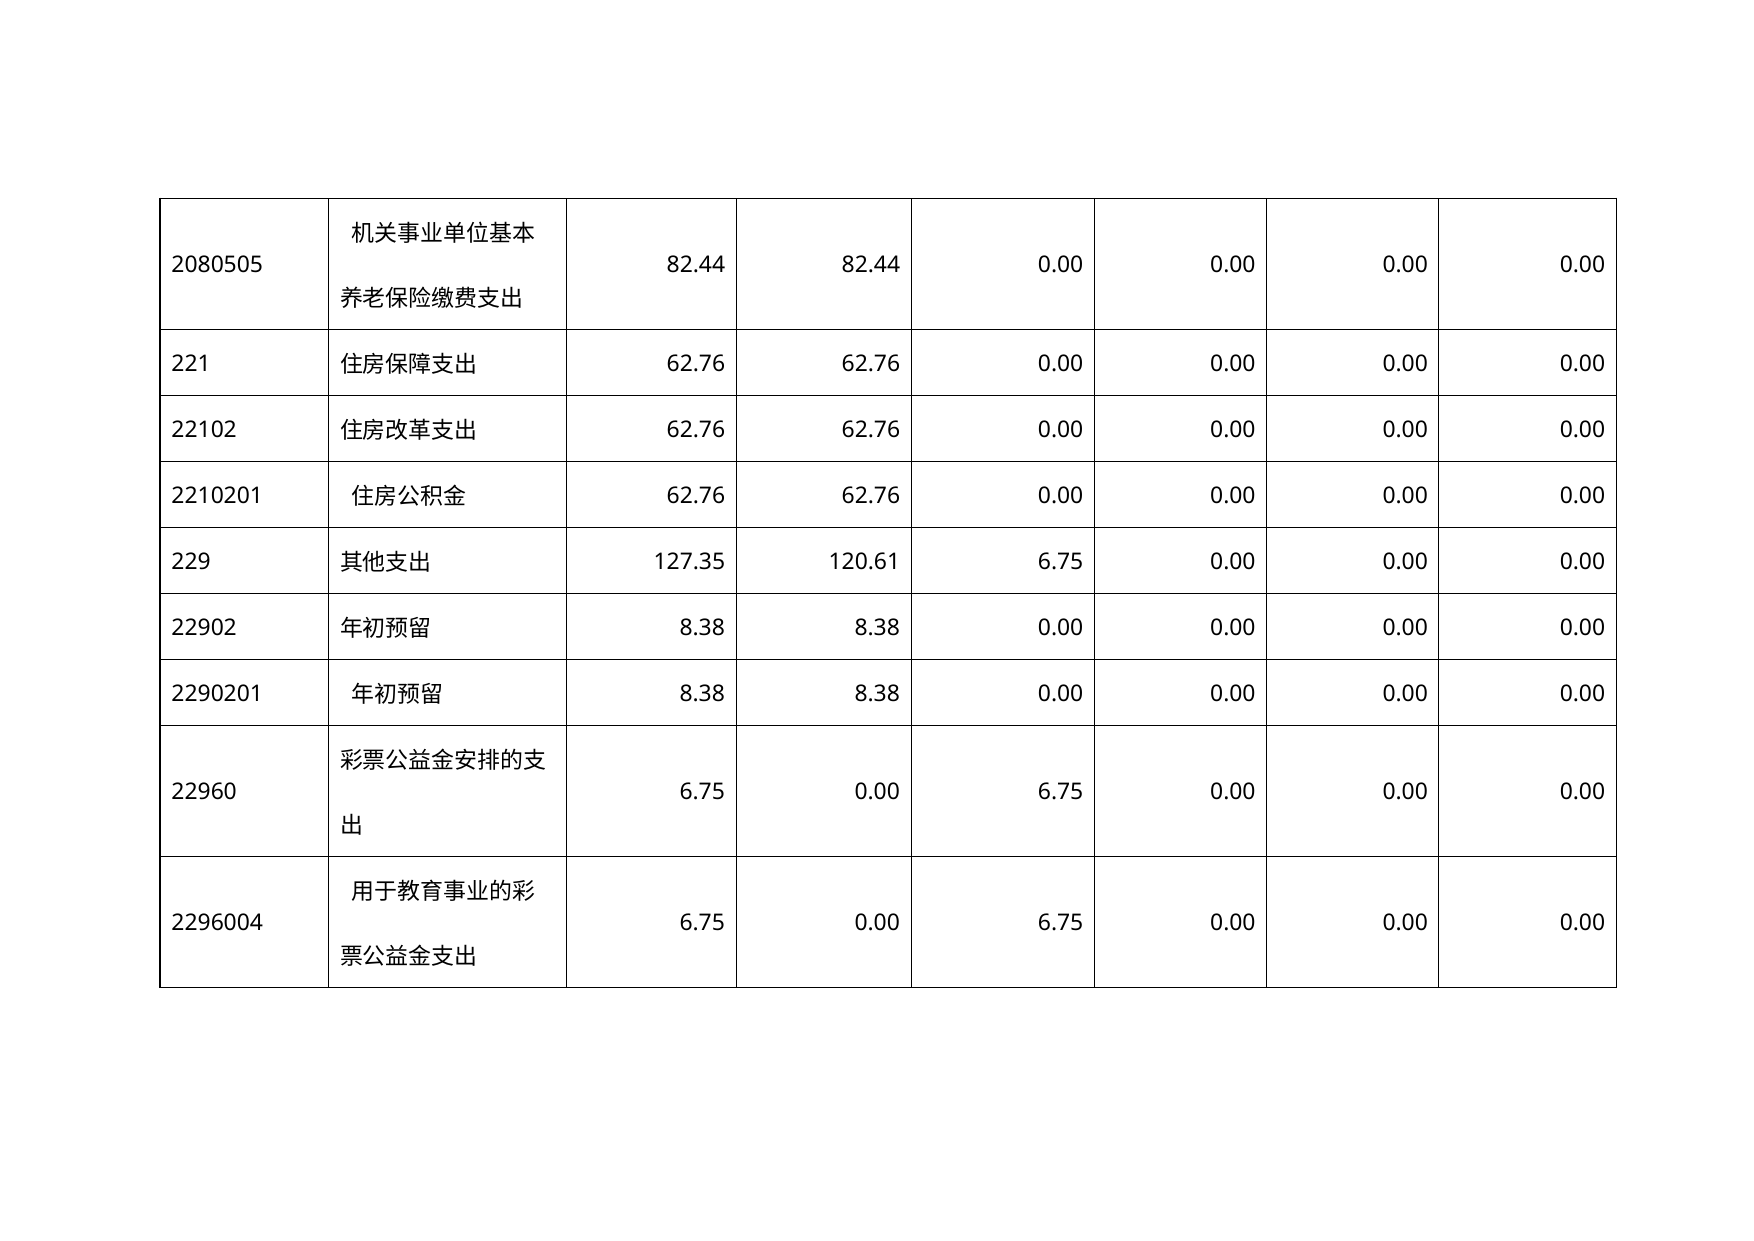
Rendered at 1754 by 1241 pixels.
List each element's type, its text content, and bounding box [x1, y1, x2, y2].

table_cell 0.00 [912, 199, 1094, 329]
table_cell 0.00 [1439, 462, 1616, 527]
table_cell 0.00 [1267, 462, 1438, 527]
table_cell 其他支出 [329, 528, 566, 593]
table_cell 6.75 [912, 857, 1094, 987]
table_cell 0.00 [1095, 528, 1266, 593]
table_cell 0.00 [1267, 528, 1438, 593]
table_cell 年初预留 [329, 594, 566, 659]
table_cell 0.00 [1267, 330, 1438, 395]
table_cell 0.00 [1439, 528, 1616, 593]
table_cell 0.00 [1095, 594, 1266, 659]
table_cell 0.00 [1439, 594, 1616, 659]
table_cell 0.00 [1439, 330, 1616, 395]
table_cell 22960 [161, 726, 328, 856]
table_cell 0.00 [1439, 726, 1616, 856]
table_cell 0.00 [912, 660, 1094, 725]
table_cell 0.00 [1267, 396, 1438, 461]
table_cell 82.44 [567, 199, 736, 329]
table_cell 6.75 [912, 726, 1094, 856]
table_cell 0.00 [1439, 857, 1616, 987]
table_cell 0.00 [912, 396, 1094, 461]
table_cell 住房保障支出 [329, 330, 566, 395]
table_cell 0.00 [1095, 660, 1266, 725]
table_cell 0.00 [1267, 726, 1438, 856]
table_cell 0.00 [1095, 726, 1266, 856]
table_cell 0.00 [1095, 857, 1266, 987]
table_cell 6.75 [567, 726, 736, 856]
table_cell 62.76 [567, 462, 736, 527]
table_cell 0.00 [1267, 594, 1438, 659]
table_cell 6.75 [912, 528, 1094, 593]
table_cell 用于教育事业的彩票公益金支出 [329, 857, 566, 987]
table_cell 22102 [161, 396, 328, 461]
table_cell 62.76 [737, 396, 911, 461]
table_cell 0.00 [912, 330, 1094, 395]
table_cell 62.76 [567, 330, 736, 395]
table_cell 0.00 [737, 857, 911, 987]
table_cell 82.44 [737, 199, 911, 329]
table_cell 0.00 [1439, 660, 1616, 725]
table_cell 127.35 [567, 528, 736, 593]
table_cell 62.76 [737, 330, 911, 395]
table_cell 8.38 [567, 594, 736, 659]
table_cell 0.00 [1095, 199, 1266, 329]
table_cell 彩票公益金安排的支出 [329, 726, 566, 856]
table_cell 2290201 [161, 660, 328, 725]
table_cell 120.61 [737, 528, 911, 593]
table_cell 0.00 [737, 726, 911, 856]
table_cell 0.00 [1095, 330, 1266, 395]
table_cell 机关事业单位基本养老保险缴费支出 [329, 199, 566, 329]
table_cell 2210201 [161, 462, 328, 527]
table_cell 0.00 [1095, 396, 1266, 461]
table_cell 2296004 [161, 857, 328, 987]
table_cell 0.00 [1267, 199, 1438, 329]
table_cell 住房公积金 [329, 462, 566, 527]
table_cell 62.76 [567, 396, 736, 461]
table_cell 0.00 [912, 462, 1094, 527]
table_cell 6.75 [567, 857, 736, 987]
table_cell 22902 [161, 594, 328, 659]
table_cell 8.38 [737, 594, 911, 659]
table_cell 8.38 [737, 660, 911, 725]
table_cell 0.00 [1267, 660, 1438, 725]
table_cell 8.38 [567, 660, 736, 725]
table_cell 229 [161, 528, 328, 593]
table_cell 0.00 [912, 594, 1094, 659]
table_cell 0.00 [1439, 396, 1616, 461]
table_cell 2080505 [161, 199, 328, 329]
table_cell 0.00 [1439, 199, 1616, 329]
table_cell 住房改革支出 [329, 396, 566, 461]
table_cell 年初预留 [329, 660, 566, 725]
table_cell 0.00 [1267, 857, 1438, 987]
table_cell 0.00 [1095, 462, 1266, 527]
table_cell 62.76 [737, 462, 911, 527]
table_cell 221 [161, 330, 328, 395]
